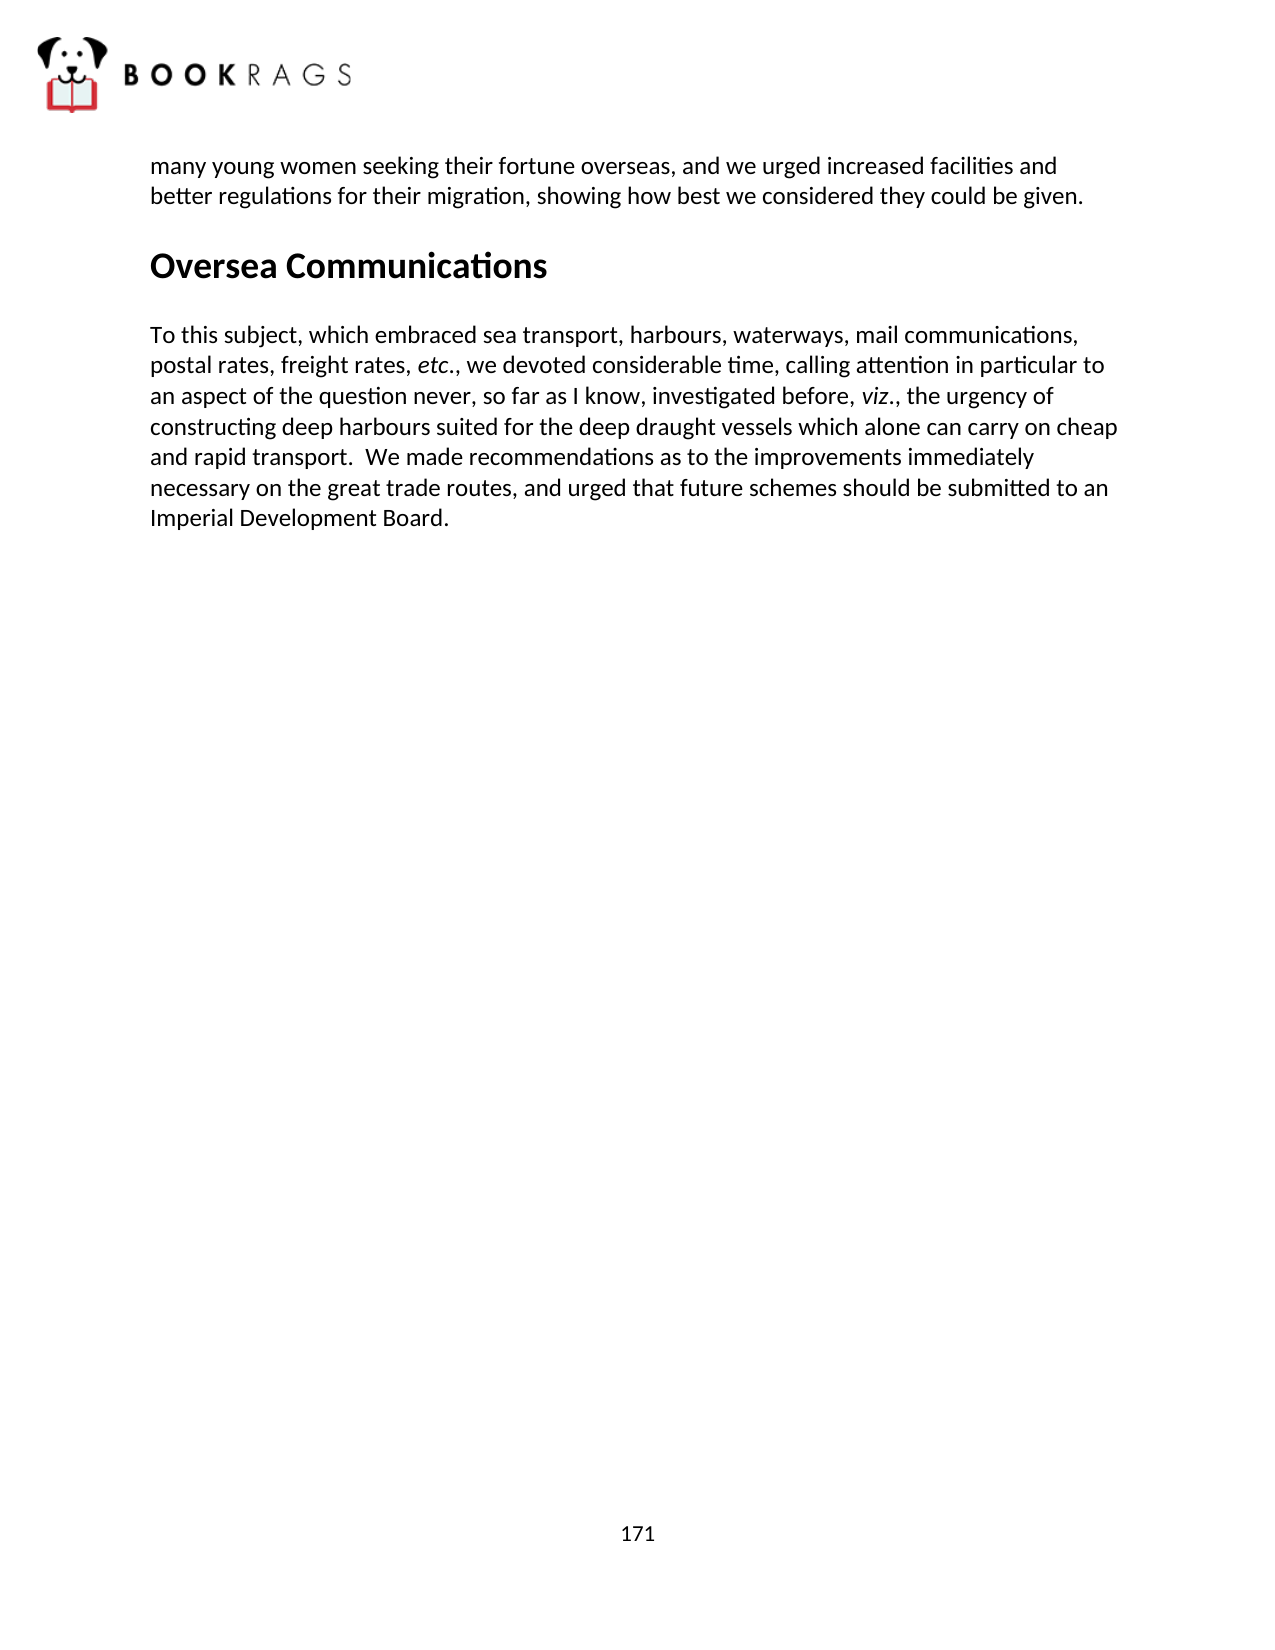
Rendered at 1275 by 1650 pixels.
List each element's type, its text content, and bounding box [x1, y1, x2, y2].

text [150, 150, 1125, 211]
text Oversea Communications [150, 242, 1125, 288]
picture [37, 37, 351, 113]
text To this subject, which embraced sea transport, harbours, waterways, mail communications, postal rates, freight rates, etc., we devoted considerable time, calling attention in particular to an aspect of the question never, so far as I know, investigated before, viz., the urgency of constructing deep harbours suited for the deep draught vessels which alone can carry on cheap and rapid transport. We made recommendations as to the improvements immediately necessary on the great trade routes, and urged that future schemes should be submitted to an Imperial Development Board. [150, 319, 1125, 533]
